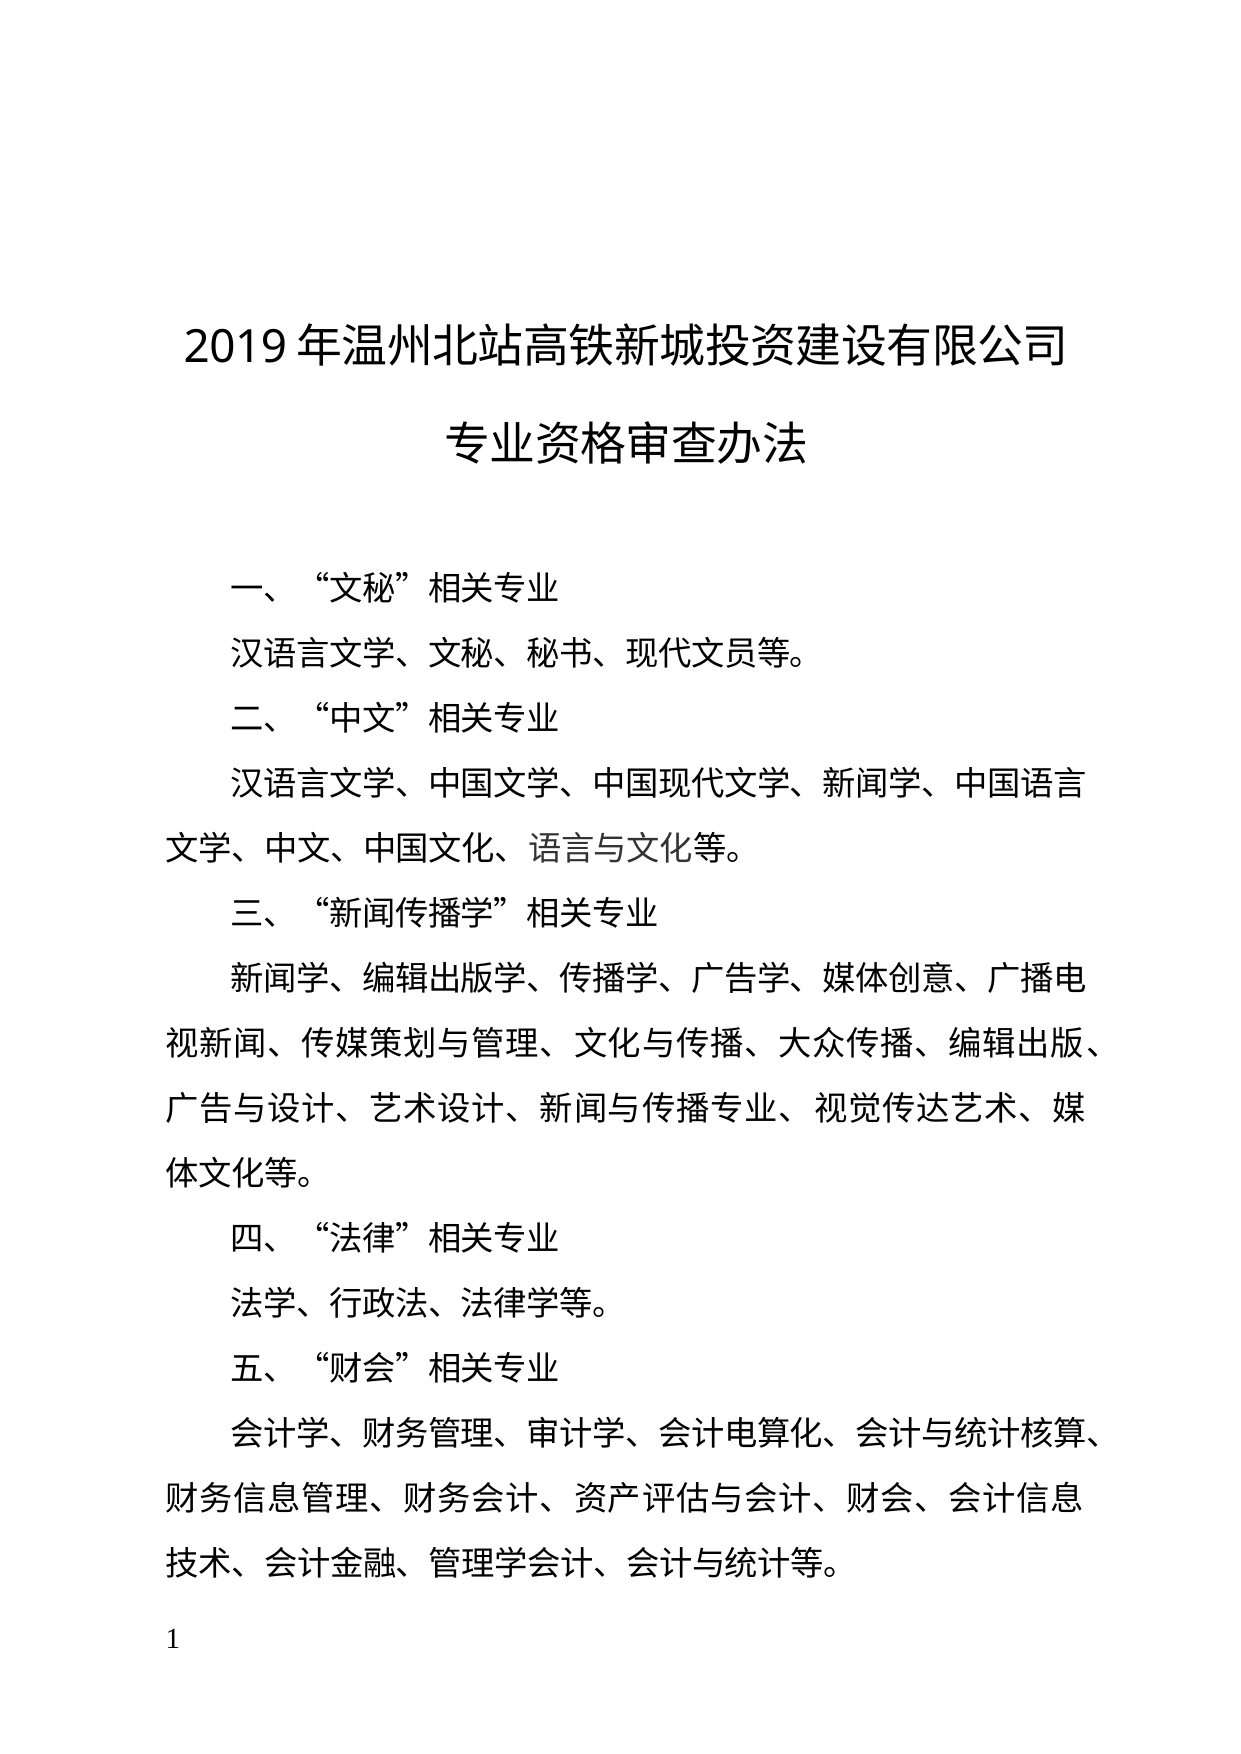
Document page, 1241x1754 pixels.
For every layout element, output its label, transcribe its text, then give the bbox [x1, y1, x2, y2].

text 三、“新闻传播学”相关专业 [165, 879, 1087, 944]
text 会计学、财务管理、审计学、会计电算化、会计与统计核算、财务信息管理、财务会计、资产评估与会计、财会、会计信息技术、会计金融、管理学会计、会计与统计等。 [165, 1399, 1087, 1594]
text 汉语言文学、文秘、秘书、现代文员等。 [165, 619, 1087, 684]
text 专业资格审查办法 [165, 391, 1087, 489]
text 二、“中文”相关专业 [165, 684, 1087, 749]
text 一、“文秘”相关专业 [165, 554, 1087, 619]
text 四、“法律”相关专业 [165, 1204, 1087, 1269]
text 汉语言文学、中国文学、中国现代文学、新闻学、中国语言文学、中文、中国文化、语言与文化等。 [165, 749, 1087, 879]
text 新闻学、编辑出版学、传播学、广告学、媒体创意、广播电视新闻、传媒策划与管理、文化与传播、大众传播、编辑出版、广告与设计、艺术设计、新闻与传播专业、视觉传达艺术、媒体文化等。 [165, 944, 1087, 1204]
text 法学、行政法、法律学等。 [165, 1269, 1087, 1334]
text 2019年温州北站高铁新城投资建设有限公司 [165, 294, 1087, 391]
text 五、“财会”相关专业 [165, 1334, 1087, 1399]
